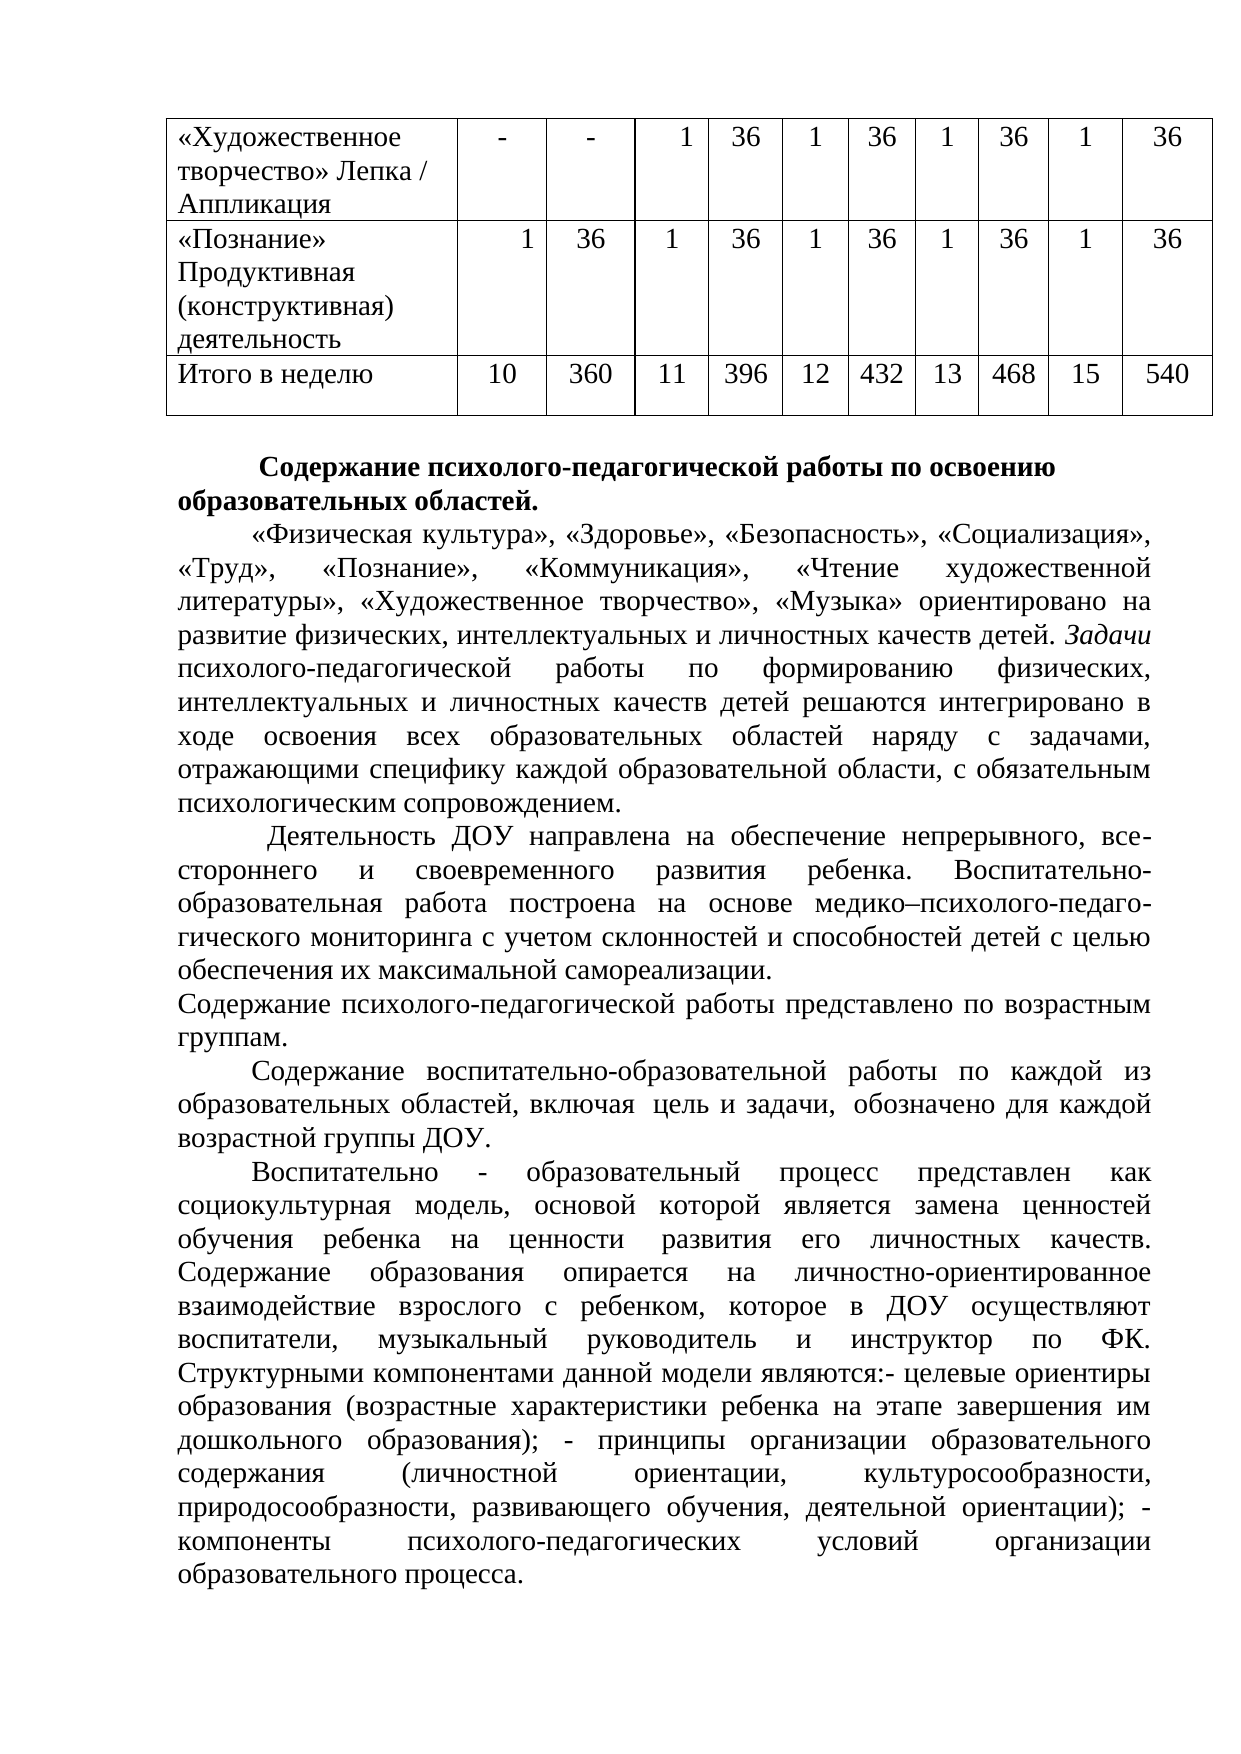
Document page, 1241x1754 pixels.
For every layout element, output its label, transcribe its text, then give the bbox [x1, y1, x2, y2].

table_cell 12 [783, 356, 848, 415]
table_cell 36 [1123, 221, 1212, 355]
text «Физическая культура», «Здоровье», «Безопасность», «Социализация», «Труд», «Познание», «Коммуникация», «Чтение художественной литературы», «Художественное творчество», «Музыка» ориентировано на развитие физических, интеллектуальных и личностных качеств детей. Задачи психолого-педагогической работы по формированию физических, интеллектуальных и личностных качеств детей решаются интегрировано в ходе освоения всех образовательных областей наряду с задачами, отражающими специфику каждой образовательной области, с обязательным психологическим сопровождением. [177, 516, 1152, 818]
table_cell 36 [1123, 119, 1212, 220]
table_cell 15 [1049, 356, 1122, 415]
table_cell 540 [1123, 356, 1212, 415]
text Деятельность ДОУ направлена на обеспечение непрерывного, всестороннего и своевременного развития ребенка. Воспитательно-образовательная работа построена на основе медико–психолого-педагогического мониторинга с учетом склонностей и способностей детей с целью обеспечения их максимальной самореализации. [177, 818, 1152, 986]
table_cell 1 [916, 119, 978, 220]
table_cell 360 [547, 356, 634, 415]
table_cell 1 [916, 221, 978, 355]
table_cell 36 [709, 221, 782, 355]
text Содержание психолого-педагогической работы по освоению образовательных областей. [177, 449, 1152, 516]
table_cell 36 [849, 119, 915, 220]
table_cell 432 [849, 356, 915, 415]
table_cell 1 [1049, 119, 1122, 220]
table_cell 1 [458, 221, 546, 355]
table_cell 1 [636, 119, 708, 220]
table_cell 1 [636, 221, 708, 355]
table_cell 36 [979, 221, 1048, 355]
table_cell 10 [458, 356, 546, 415]
table_cell 36 [979, 119, 1048, 220]
text Содержание воспитательно-образовательной работы по каждой из образовательных областей, включая цель и задачи, обозначено для каждой возрастной группы ДОУ. [177, 1053, 1152, 1154]
table_cell 36 [709, 119, 782, 220]
text Содержание психолого-педагогической работы представлено по возрастным группам. [177, 986, 1152, 1053]
table_cell 396 [709, 356, 782, 415]
table_cell «Художественное творчество» Лепка / Аппликация [167, 119, 457, 220]
table_cell 1 [1049, 221, 1122, 355]
table_cell 468 [979, 356, 1048, 415]
table_cell 13 [916, 356, 978, 415]
table_cell Итого в неделю [167, 356, 457, 415]
table_cell 1 [783, 119, 848, 220]
table_cell - [547, 119, 634, 220]
table_cell 1 [783, 221, 848, 355]
table_cell 36 [849, 221, 915, 355]
table_cell - [458, 119, 546, 220]
table_cell 11 [636, 356, 708, 415]
text Воспитательно - образовательный процесс представлен как социокультурная модель, основой которой является замена ценностей обучения ребенка на ценности развития его личностных качеств. Содержание образования опирается на личностно-ориентированное взаимодействие взрослого с ребенком, которое в ДОУ осуществляют воспитатели, музыкальный руководитель и инструктор по ФК. Структурными компонентами данной модели являются:- целевые ориентиры образования (возрастные характеристики ребенка на этапе завершения им дошкольного образования); - принципы организации образовательного содержания (личностной ориентации, культуросообразности, природосообразности, развивающего обучения, деятельной ориентации); - компоненты психолого-педагогических условий организации образовательного процесса. [177, 1154, 1152, 1590]
table_cell 36 [547, 221, 634, 355]
table_cell «Познание» Продуктивная (конструктивная) деятельность [167, 221, 457, 355]
